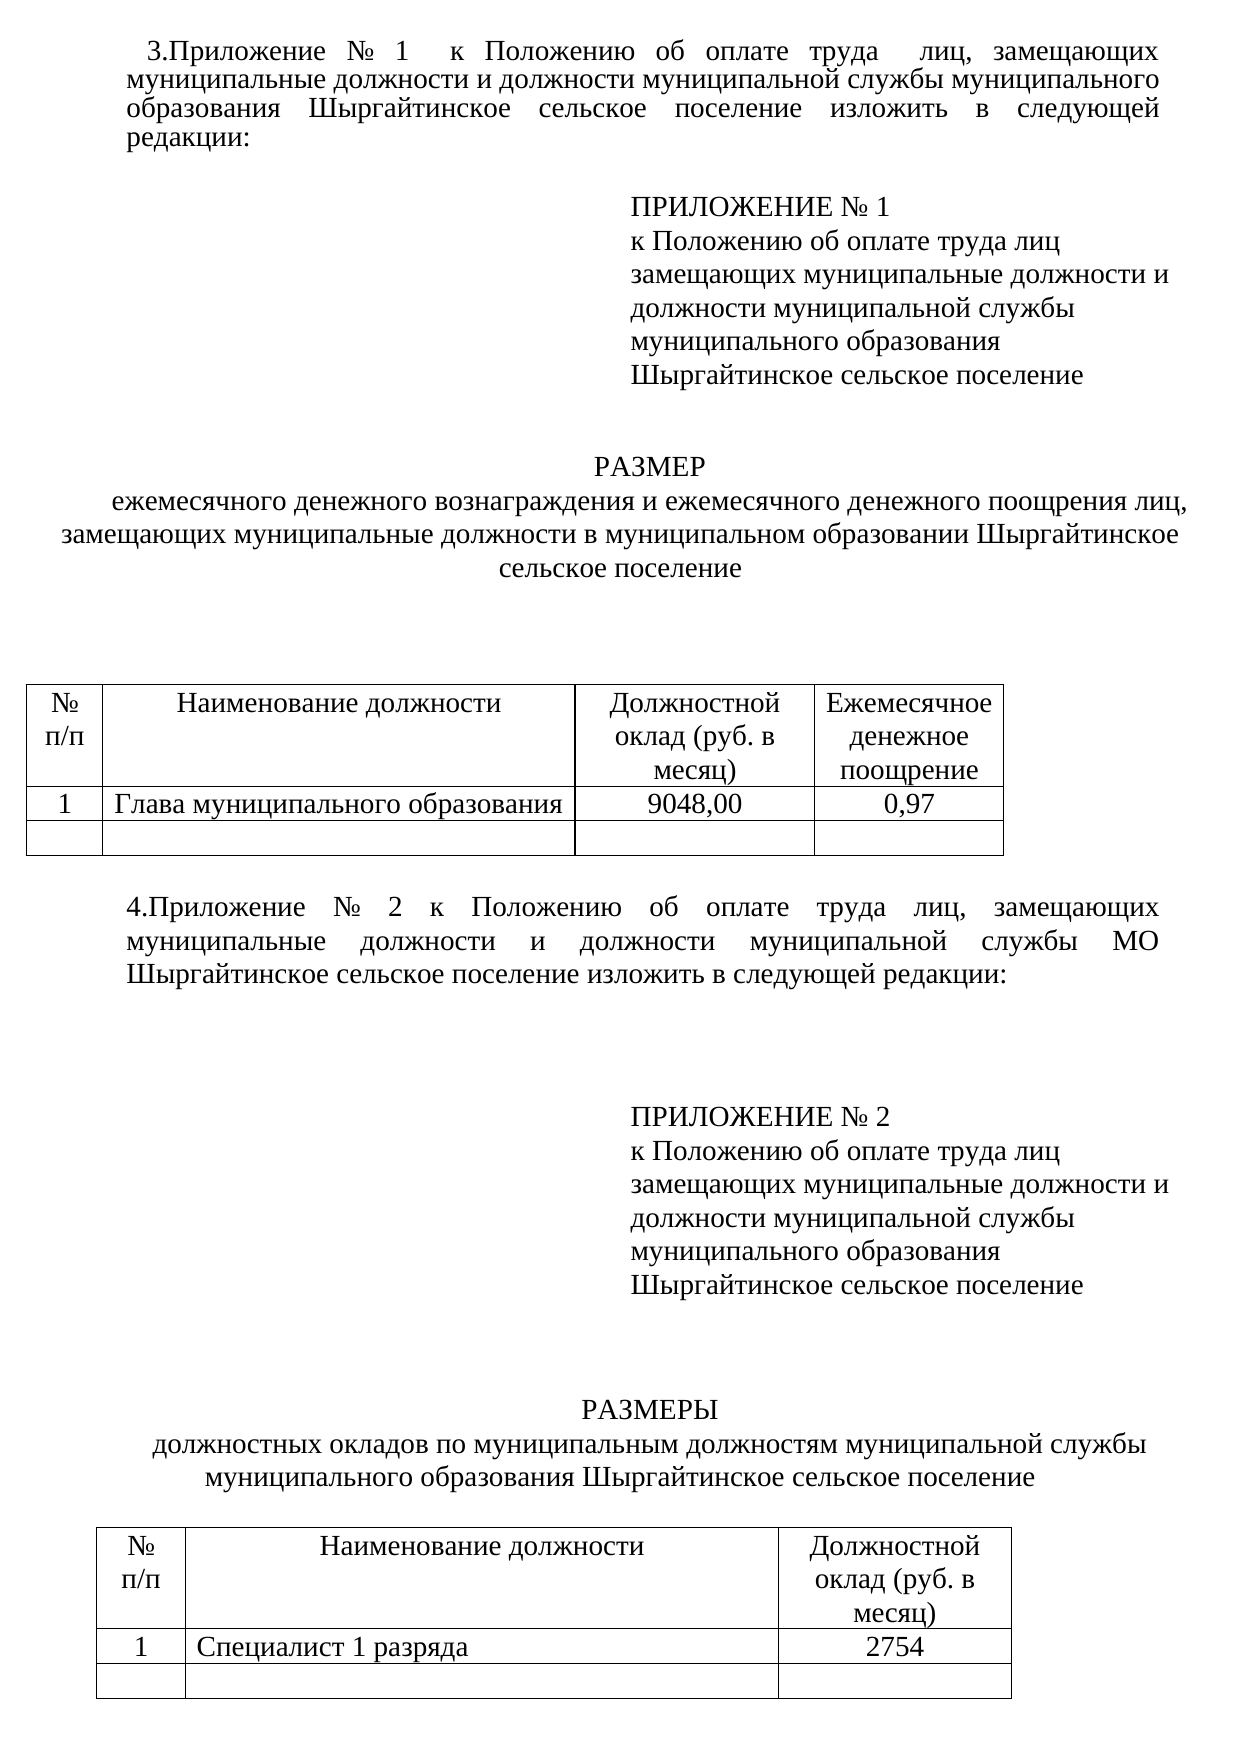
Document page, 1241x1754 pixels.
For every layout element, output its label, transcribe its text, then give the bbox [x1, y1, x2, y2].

table_cell 2754 [779, 1629, 1011, 1663]
table_header Наименование должности [103, 685, 574, 786]
table_cell Глава муниципального образования [103, 787, 574, 820]
table_header ПРИЛОЖЕНИЕ № 1 к Положению об оплате труда лиц замещающих муниципальные должности и должности муниципальной службы муниципального образования Шыргайтинское сельское поселение [619, 156, 1184, 391]
text 3.Приложение № 1 к Положению об оплате труда лиц, замещающих муниципальные должности и должности муниципальной службы муниципального образования Шыргайтинское сельское поселение изложить в следующей редакции: [126, 37, 1160, 152]
text РАЗМЕРЫ [37, 1392, 1203, 1426]
table_cell [815, 821, 1003, 855]
table_header Наименование должности [186, 1528, 778, 1628]
table_cell 1 [27, 787, 102, 820]
table_header № п/п [27, 685, 102, 786]
table_cell [576, 821, 814, 855]
text должностных окладов по муниципальным должностям муниципальной службы муниципального образования Шыргайтинское сельское поселение [37, 1426, 1203, 1493]
table_cell [779, 1664, 1011, 1697]
table_header Должностной оклад (руб. в месяц) [576, 685, 814, 786]
text 4.Приложение № 2 к Положению об оплате труда лиц, замещающих муниципальные должности и должности муниципальной службы МО Шыргайтинское сельское поселение изложить в следующей редакции: [126, 889, 1160, 990]
table_cell Специалист 1 разряда [186, 1629, 778, 1663]
table_cell [103, 821, 574, 855]
table_cell 9048,00 [576, 787, 814, 820]
table_cell [97, 1664, 185, 1697]
table_cell [186, 1664, 778, 1697]
text РАЗМЕР [37, 449, 1203, 483]
table_cell [27, 821, 102, 855]
table_header ПРИЛОЖЕНИЕ № 2 к Положению об оплате труда лиц замещающих муниципальные должности и должности муниципальной службы муниципального образования Шыргайтинское сельское поселение [619, 1066, 1184, 1300]
table_cell 0,97 [815, 787, 1003, 820]
table_header № п/п [97, 1528, 185, 1628]
table_header Должностной оклад (руб. в месяц) [779, 1528, 1011, 1628]
table_cell 1 [97, 1629, 185, 1663]
text ежемесячного денежного вознаграждения и ежемесячного денежного поощрения лиц, замещающих муниципальные должности в муниципальном образовании Шыргайтинское сельское поселение [37, 483, 1203, 583]
table_header Ежемесячное денежное поощрение [815, 685, 1003, 786]
